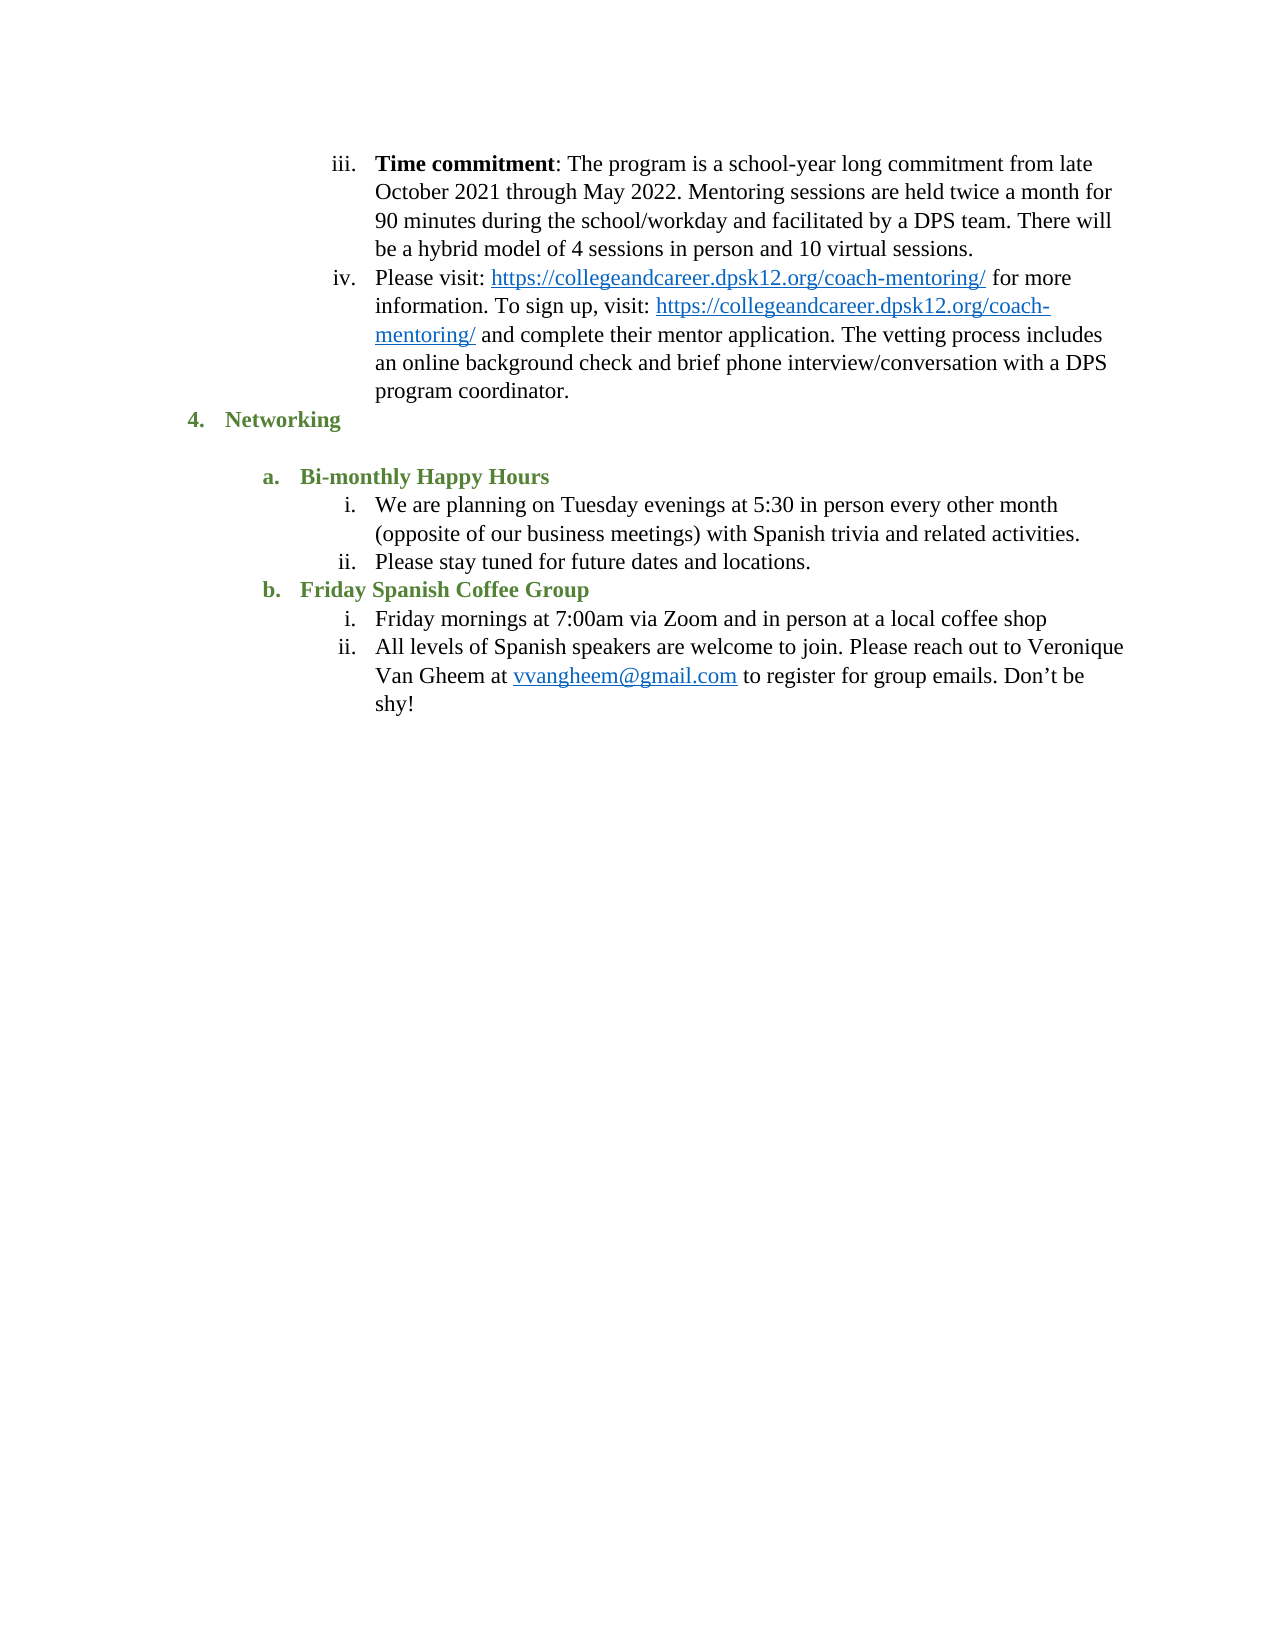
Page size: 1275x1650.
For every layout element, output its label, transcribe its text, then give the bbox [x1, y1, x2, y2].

list We are planning on Tuesday evenings at 5:30 in person every other month (opposite of our business meetings) with Spanish trivia and related activities. [356, 491, 1125, 546]
list Please stay tuned for future dates and locations. [356, 548, 1125, 574]
list Please visit: https://collegeandcareer.dpsk12.org/coach-mentoring/ for more information. To sign up, visit: https://collegeandcareer.dpsk12.org/coach-mentoring/ and complete their mentor application. The vetting process includes an online background check and brief phone interview/conversation with a DPS program coordinator. [356, 264, 1125, 404]
list Time commitment: The program is a school-year long commitment from late October 2021 through May 2022. Mentoring sessions are held twice a month for 90 minutes during the school/workday and facilitated by a DPS team. There will be a hybrid model of 4 sessions in person and 10 virtual sessions. [356, 150, 1125, 262]
list Friday Spanish Coffee Group [262, 577, 1125, 603]
list Friday mornings at 7:00am via Zoom and in person at a local coffee shop [356, 605, 1125, 631]
list All levels of Spanish speakers are welcome to join. Please reach out to Veronique Van Gheem at vvangheem@gmail.com to register for group emails. Don’t be shy! [356, 633, 1125, 717]
list Networking [187, 406, 1125, 432]
list Bi-monthly Happy Hours [262, 463, 1125, 489]
